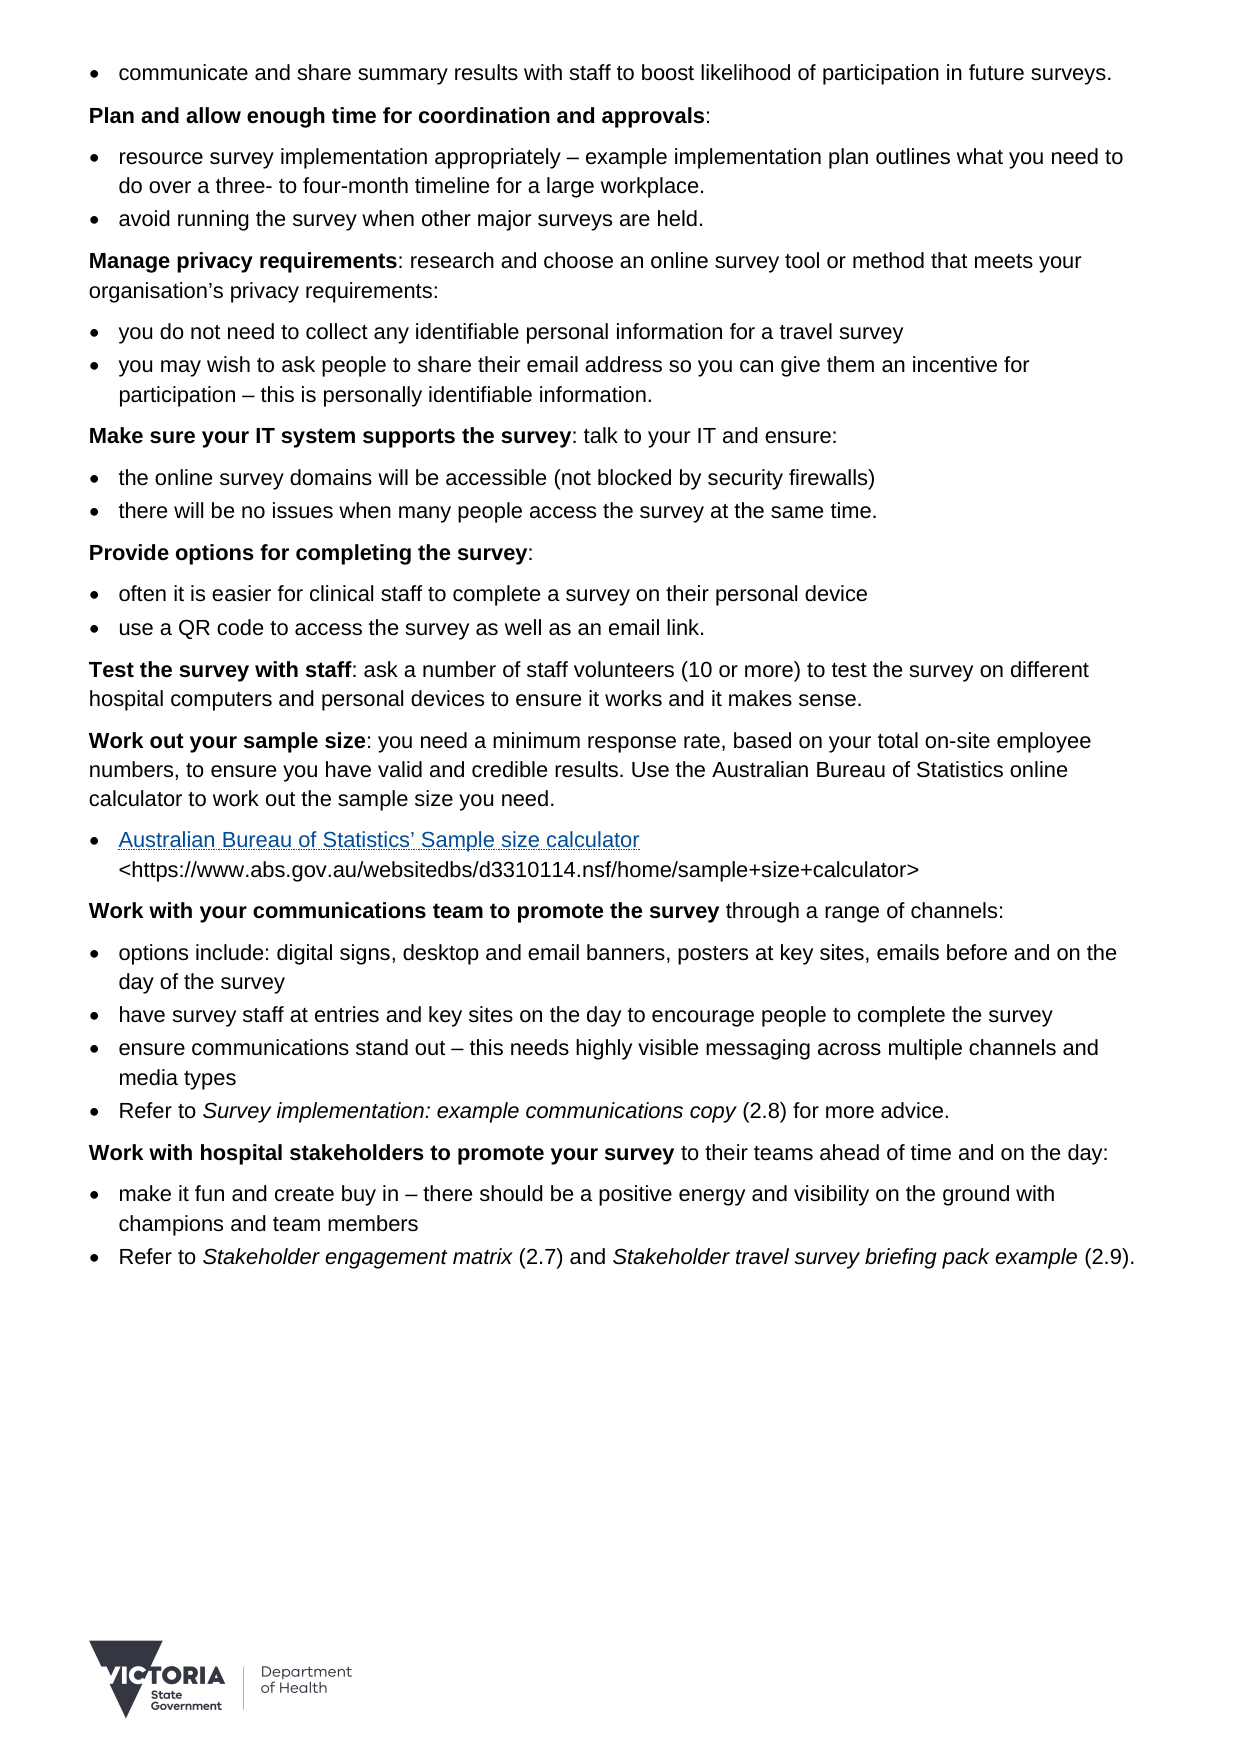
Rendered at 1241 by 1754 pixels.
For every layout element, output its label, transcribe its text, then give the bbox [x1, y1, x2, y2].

text use a QR code to access the survey as well as an email link. [89, 611, 1152, 640]
text Refer to Survey implementation: example communications copy (2.8) for more advice. [89, 1094, 1152, 1124]
picture [0, 1595, 1241, 1754]
text often it is easier for clinical staff to complete a survey on their personal device [89, 578, 1152, 607]
text there will be no issues when many people access the survey at the same time. [89, 494, 1152, 524]
text you may wish to ask people to share their email address so you can give them an incentive for participation – this is personally identifiable information. [89, 349, 1152, 407]
text Provide options for completing the survey: [89, 536, 1152, 565]
text avoid running the survey when other major surveys are held. [89, 203, 1152, 232]
text Australian Bureau of Statistics’ Sample size calculator <https://www.abs.gov.au/websitedbs/d3310114.nsf/home/sample+size+calculator> [89, 824, 1152, 882]
text have survey staff at entries and key sites on the day to encourage people to complete the survey [89, 999, 1152, 1028]
text you do not need to collect any identifiable personal information for a travel survey [89, 315, 1152, 344]
text Work out your sample size: you need a minimum response rate, based on your total on-site employee numbers, to ensure you have valid and credible results. Use the Australian Bureau of Statistics online calculator to work out the sample size you need. [89, 724, 1152, 811]
text Make sure your IT system supports the survey: talk to your IT and ensure: [89, 419, 1152, 449]
text options include: digital signs, desktop and email banners, posters at key sites, emails before and on the day of the survey [89, 936, 1152, 994]
text make it fun and create buy in – there should be a positive energy and visibility on the ground with champions and team members [89, 1178, 1152, 1236]
text Test the survey with staff: ask a number of staff volunteers (10 or more) to test the survey on different hospital computers and personal devices to ensure it works and it makes sense. [89, 653, 1152, 711]
text ensure communications stand out – this needs highly visible messaging across multiple channels and media types [89, 1032, 1152, 1090]
text Refer to Stakeholder engagement matrix (2.7) and Stakeholder travel survey briefing pack example (2.9). [89, 1240, 1152, 1269]
text Plan and allow enough time for coordination and approvals: [89, 99, 1152, 128]
text communicate and share summary results with staff to boost likelihood of participation in future surveys. [89, 57, 1152, 86]
text resource survey implementation appropriately – example implementation plan outlines what you need to do over a three- to four-month timeline for a large workplace. [89, 140, 1152, 199]
text the online survey domains will be accessible (not blocked by security firewalls) [89, 461, 1152, 490]
text Manage privacy requirements: research and choose an online survey tool or method that meets your organisation’s privacy requirements: [89, 244, 1152, 303]
text Work with your communications team to promote the survey through a range of channels: [89, 894, 1152, 924]
text Work with hospital stakeholders to promote your survey to their teams ahead of time and on the day: [89, 1136, 1152, 1165]
